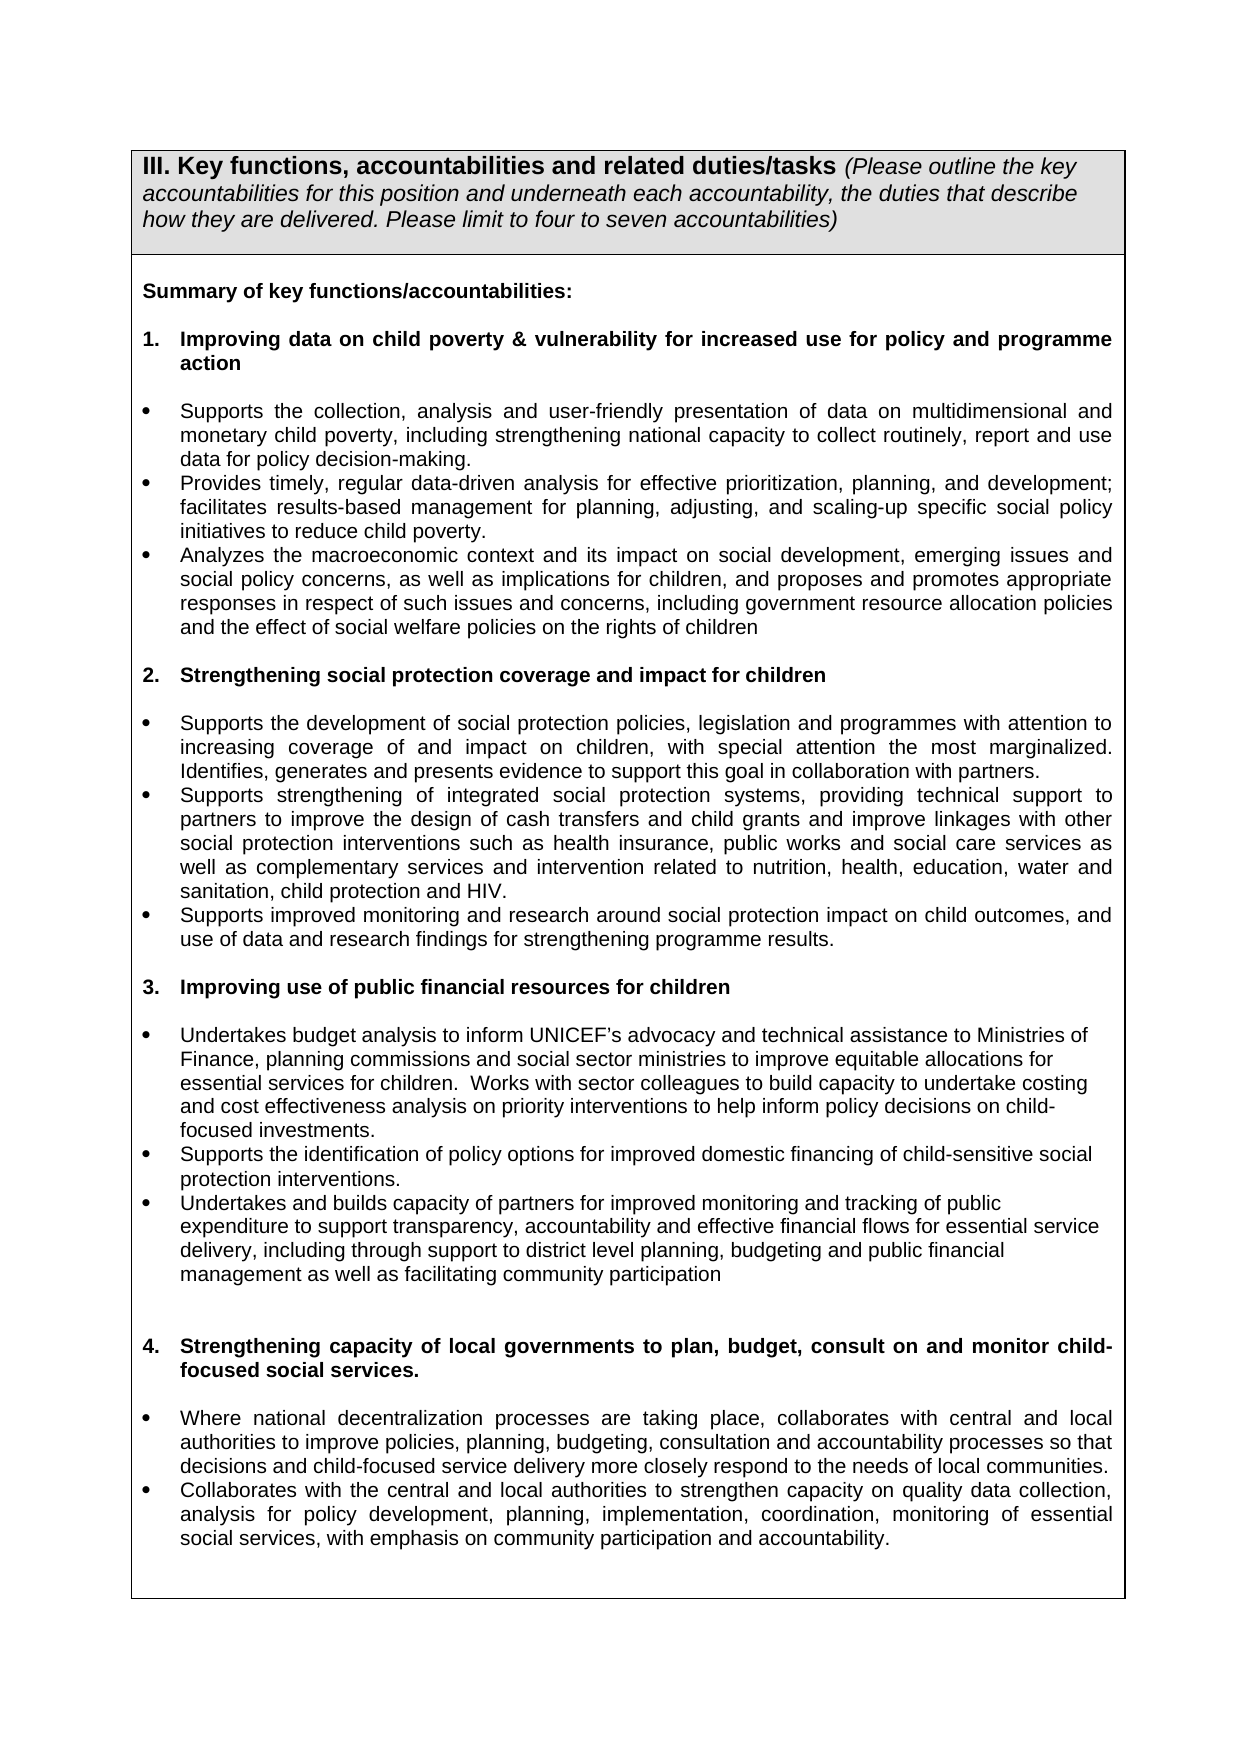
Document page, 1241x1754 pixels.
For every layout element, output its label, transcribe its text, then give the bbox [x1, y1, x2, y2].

table_header III. Key functions, accountabilities and related duties/tasks (Please outline the key accountabilities for this position and underneath each accountability, the duties that describe how they are delivered. Please limit to four to seven accountabilities) [132, 151, 1124, 254]
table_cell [132, 255, 1124, 1598]
